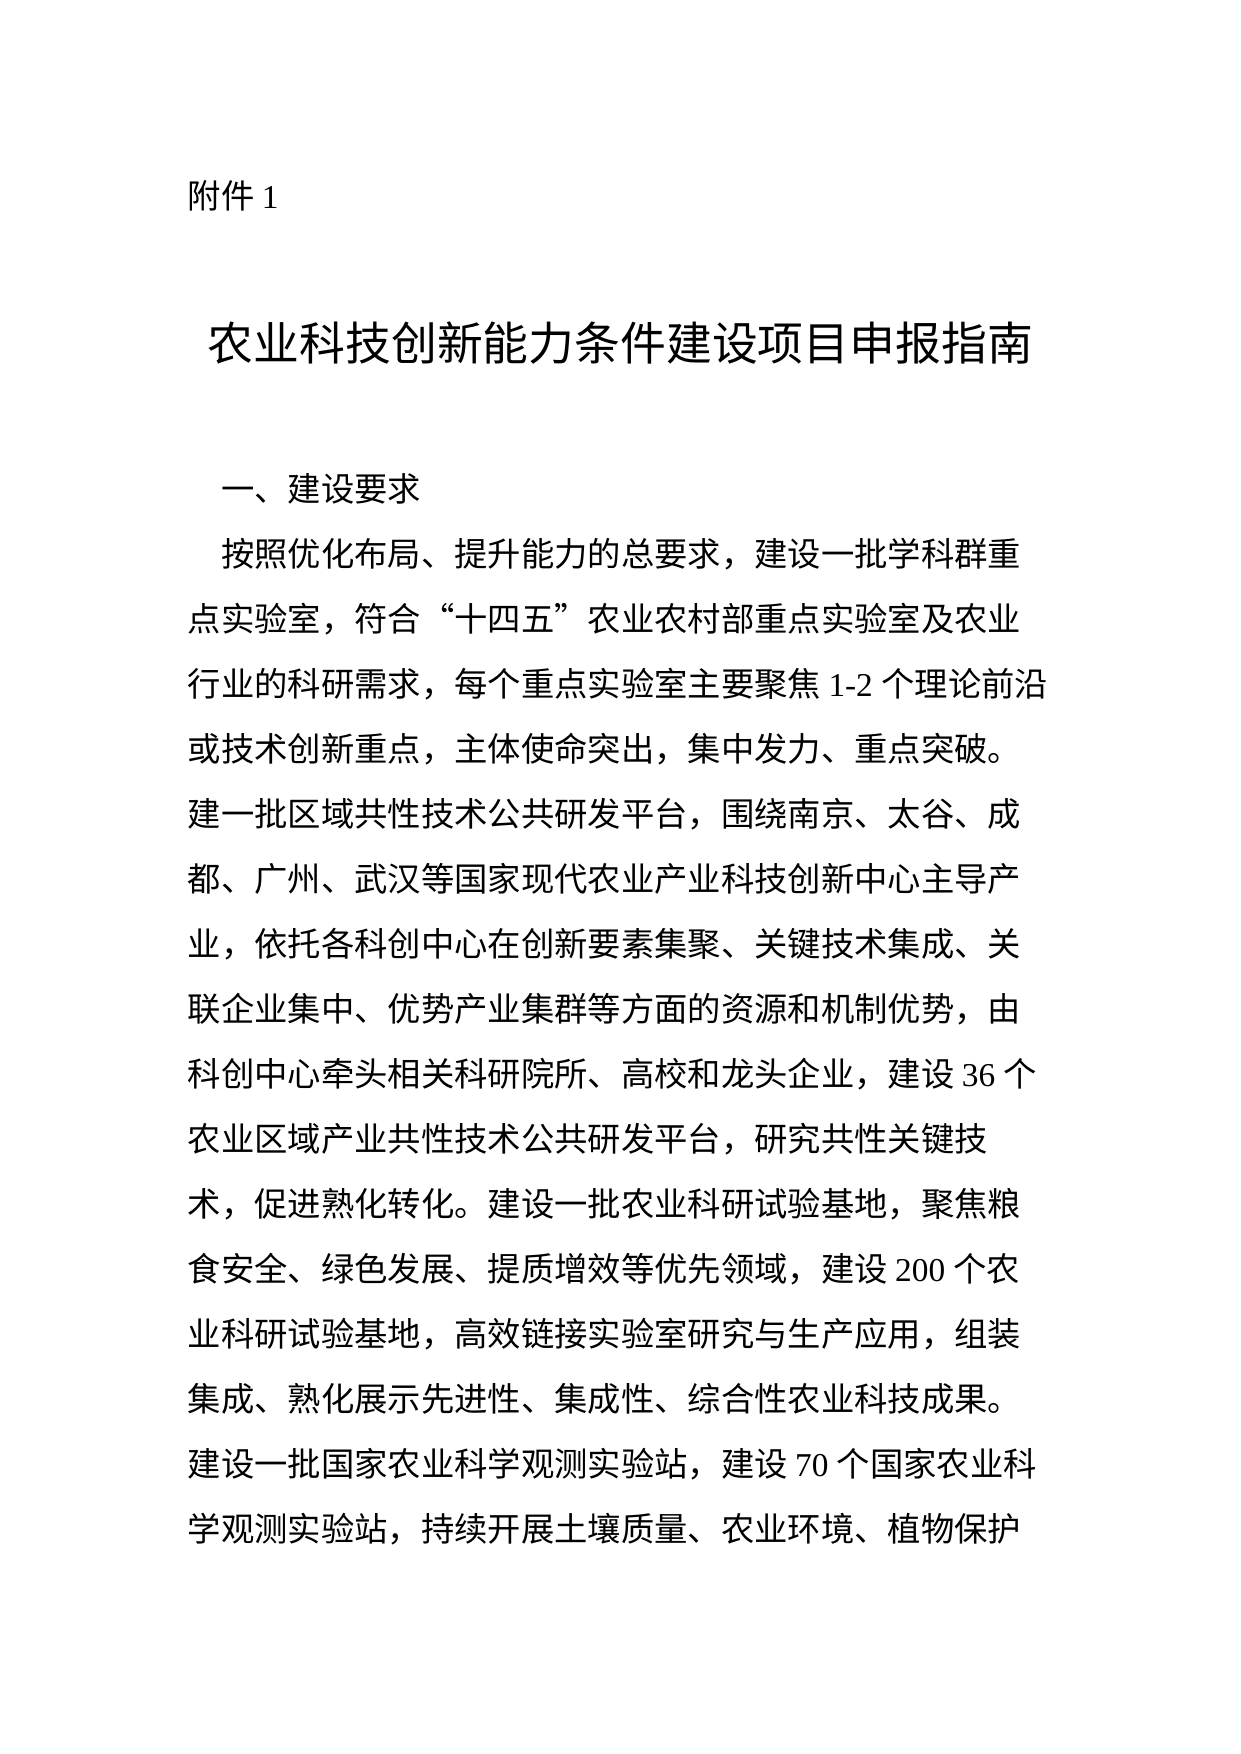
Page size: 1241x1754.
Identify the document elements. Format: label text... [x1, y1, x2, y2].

text 一、建设要求 [187, 454, 1053, 519]
text 附件 1 [187, 162, 1053, 227]
text 农业科技创新能力条件建设项目申报指南 [187, 292, 1053, 389]
text 按照优化布局、提升能力的总要求，建设一批学科群重 [187, 519, 1053, 584]
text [187, 584, 1053, 1559]
